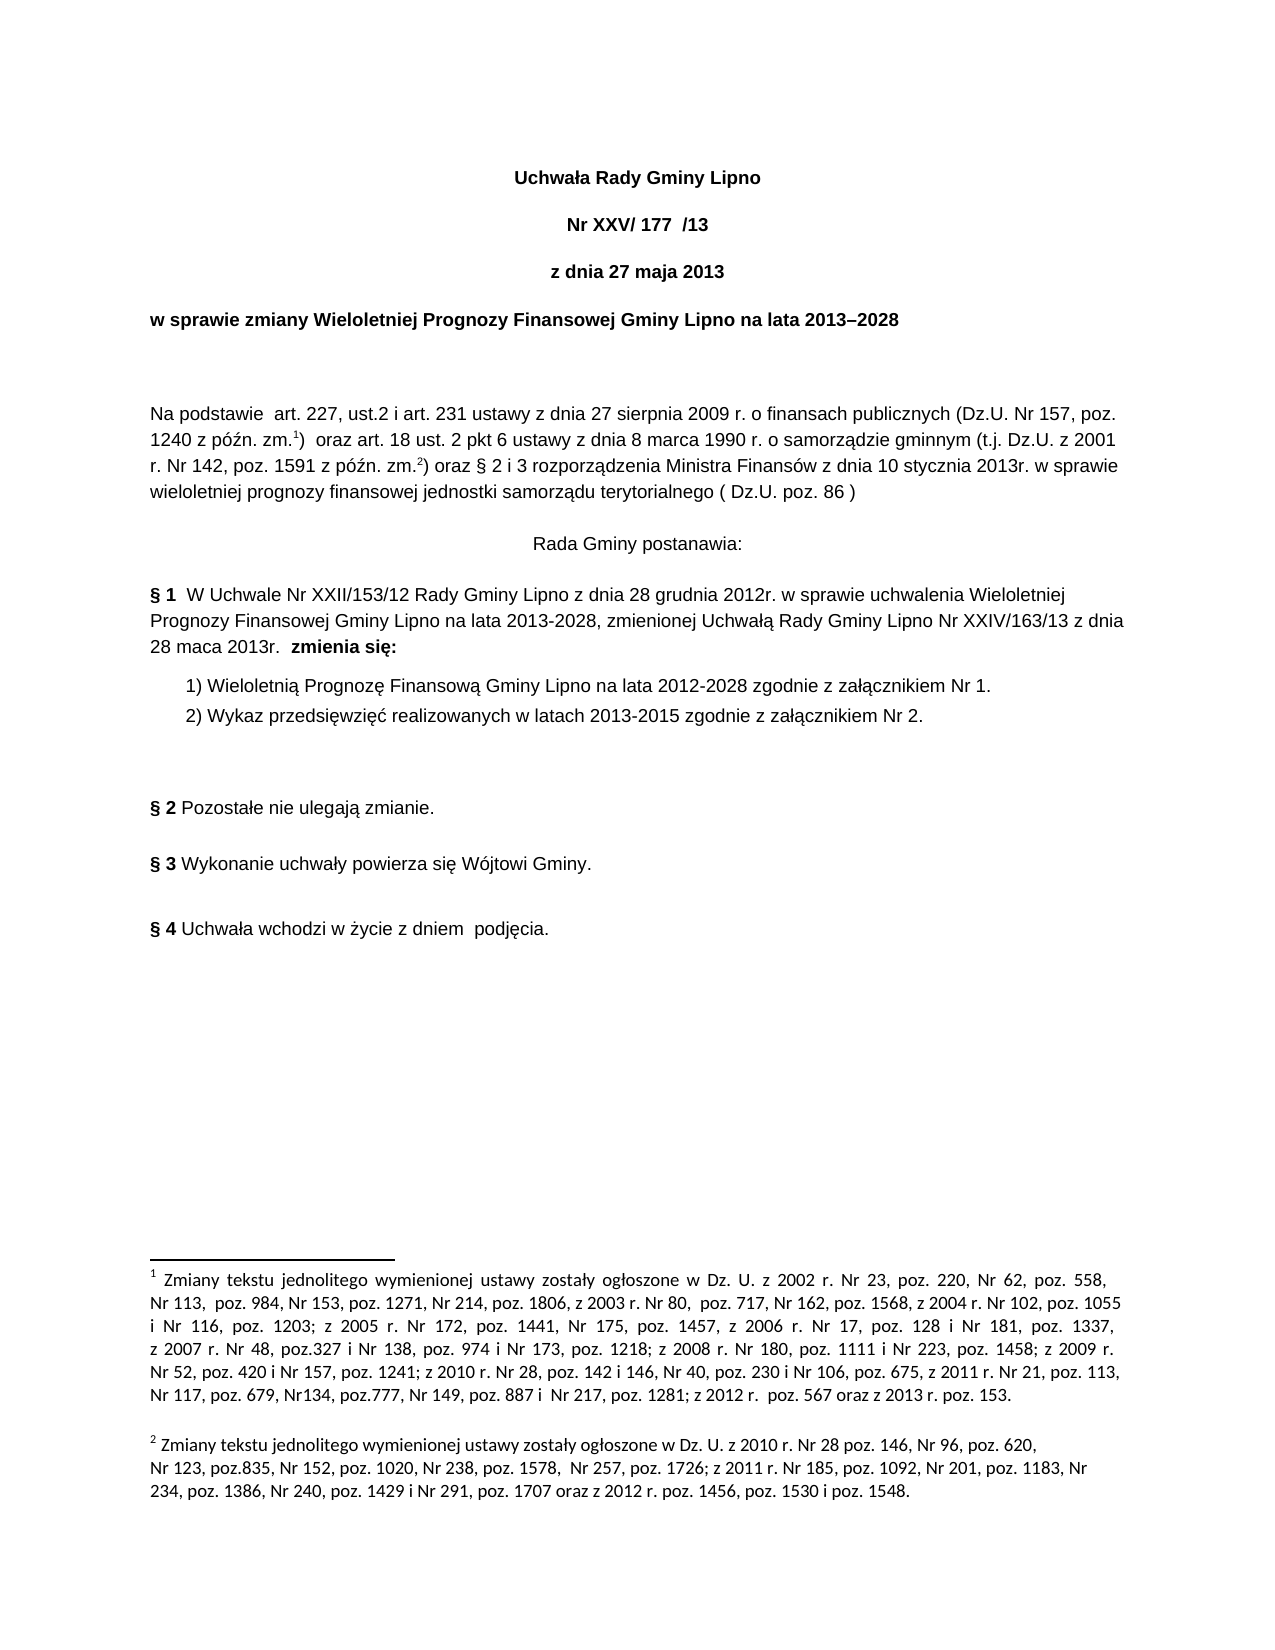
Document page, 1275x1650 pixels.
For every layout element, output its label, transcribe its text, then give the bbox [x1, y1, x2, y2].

text § 4 Uchwała wchodzi w życie z dniem podjęcia. [150, 917, 1125, 939]
text § 1 W Uchwale Nr XXII/153/12 Rady Gminy Lipno z dnia 28 grudnia 2012r. w sprawie uchwalenia Wieloletniej Prognozy Finansowej Gminy Lipno na lata 2013-2028, zmienionej Uchwałą Rady Gminy Lipno Nr XXIV/163/13 z dnia 28 maca 2013r. zmienia się: [150, 579, 1125, 658]
text w sprawie zmiany Wieloletniej Prognozy Finansowej Gminy Lipno na lata 2013–2028 [150, 304, 1125, 330]
text 2) Wykaz przedsięwzięć realizowanych w latach 2013-2015 zgodnie z załącznikiem Nr 2. [150, 701, 1125, 727]
text § 2 Pozostałe nie ulegają zmianie. [150, 792, 1125, 818]
text Uchwała Rady Gminy Lipno [150, 162, 1125, 189]
text Na podstawie art. 227, ust.2 i art. 231 ustawy z dnia 27 sierpnia 2009 r. o finansach publicznych (Dz.U. Nr 157, poz. 1240 z późn. zm.) oraz art. 18 ust. 2 pkt 6 ustawy z dnia 8 marca 1990 r. o samorządzie gminnym (t.j. Dz.U. z 2001 r. Nr 142, poz. 1591 z późn. zm.) oraz § 2 i 3 rozporządzenia Ministra Finansów z dnia 10 stycznia 2013r. w sprawie wieloletniej prognozy finansowej jednostki samorządu terytorialnego ( Dz.U. poz. 86 ) [150, 398, 1125, 503]
text § 3 Wykonanie uchwały powierza się Wójtowi Gminy. [150, 853, 1125, 874]
text z dnia 27 maja 2013 [150, 257, 1125, 283]
text Nr XXV/ 177 /13 [150, 209, 1125, 236]
text Rada Gminy postanawia: [150, 528, 1125, 554]
text 1) Wieloletnią Prognozę Finansową Gminy Lipno na lata 2012-2028 zgodnie z załącznikiem Nr 1. [150, 670, 1125, 696]
